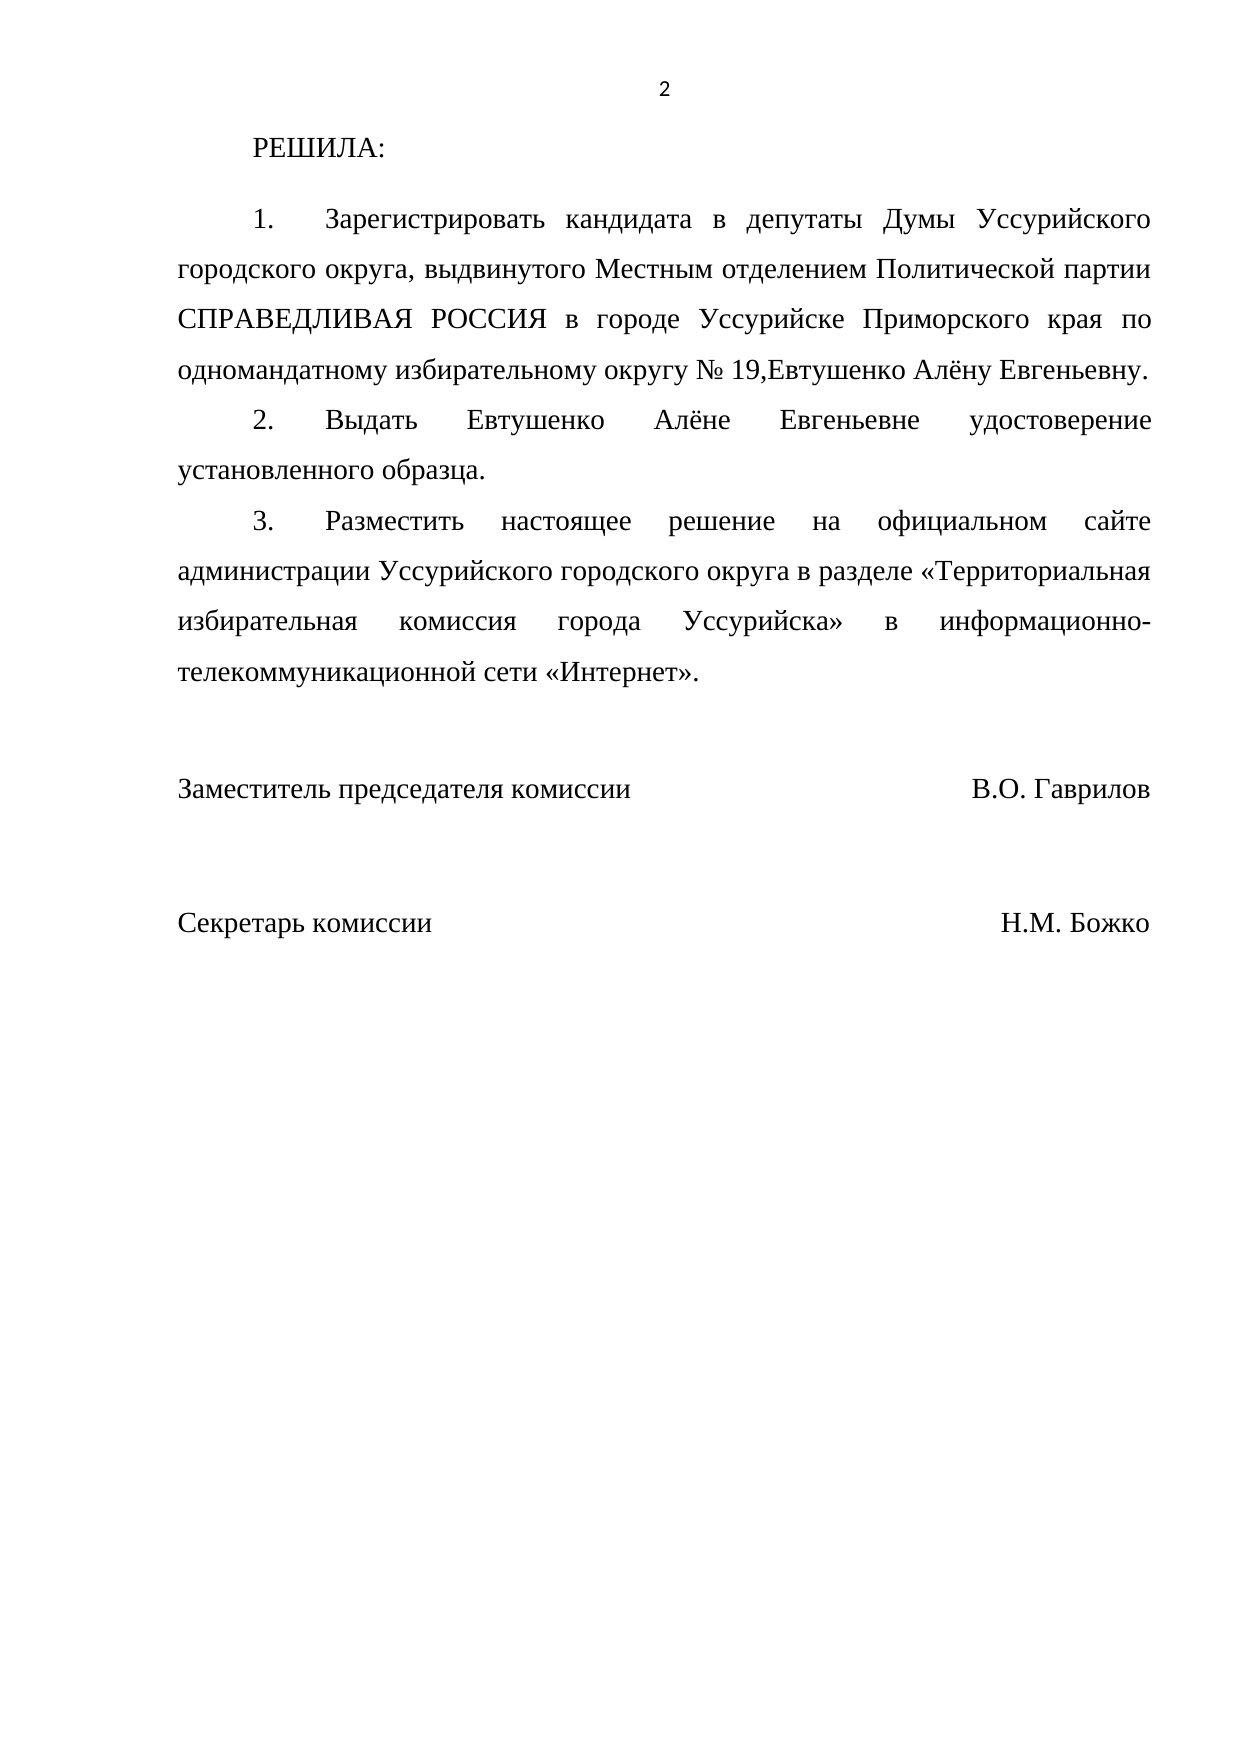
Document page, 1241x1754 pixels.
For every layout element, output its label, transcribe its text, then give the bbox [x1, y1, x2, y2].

text РЕШИЛА: [177, 130, 1152, 163]
text Заместитель председателя комиссии В.О. Гаврилов [177, 771, 1152, 804]
list Зарегистрировать кандидата в депутаты Думы Уссурийского городского округа, выдвинутого Местным отделением Политической партии СПРАВЕДЛИВАЯ РОССИЯ в городе Уссурийске Приморского края по одномандатному избирательному округу № 19,Евтушенко Алёну Евгеньевну. [177, 201, 1152, 385]
list Выдать Евтушенко Алёне Евгеньевне удостоверение установленного образца. [177, 402, 1152, 486]
text Секретарь комиссии Н.М. Божко [177, 905, 1152, 939]
list Разместить настоящее решение на официальном сайте администрации Уссурийского городского округа в разделе «Территориальная избирательная комиссия города Уссурийска» в информационно-телекоммуникационной сети «Интернет». [177, 503, 1152, 687]
